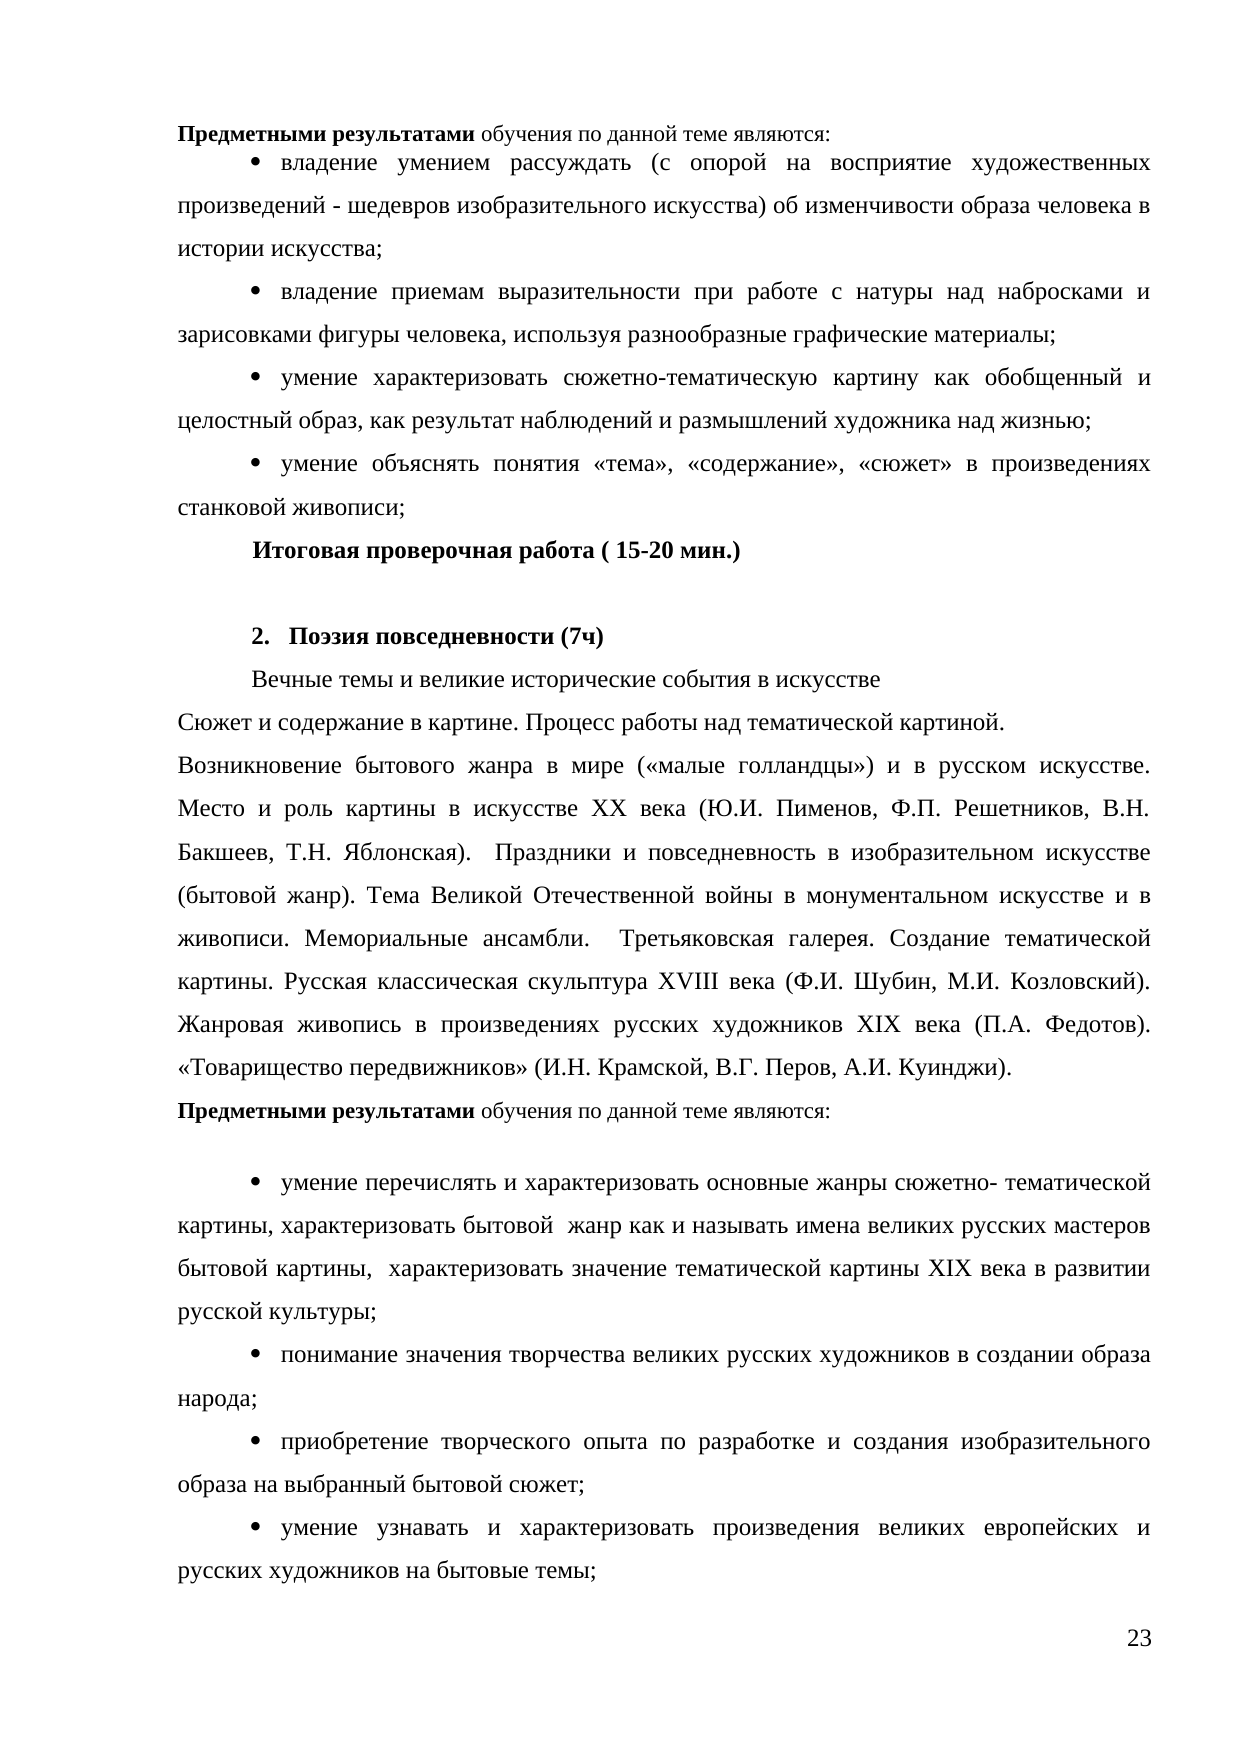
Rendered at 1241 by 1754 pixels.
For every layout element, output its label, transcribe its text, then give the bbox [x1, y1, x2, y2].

list понимание значения творчества великих русских художников в создании образа народа; [177, 1339, 1152, 1411]
list умение характеризовать сюжетно-тематическую картину как обобщенный и целостный образ, как результат наблюдений и размышлений художника над жизнью; [177, 362, 1152, 434]
text Вечные темы и великие исторические события в искусстве [177, 664, 1152, 693]
text Предметными результатами обучения по данной теме являются: [177, 118, 1152, 147]
list умение перечислять и характеризовать основные жанры сюжетно- тематической картины, характеризовать бытовой жанр как и называть имена великих русских мастеров бытовой картины, характеризовать значение тематической картины XIX века в развитии русской культуры; [177, 1167, 1152, 1325]
text Предметными результатами обучения по данной теме являются: [177, 1095, 1152, 1124]
list Итоговая проверочная работа ( 15-20 мин.) [252, 535, 1152, 563]
list умение узнавать и характеризовать произведения великих европейских и русских художников на бытовые темы; [177, 1512, 1152, 1584]
list Поэзия повседневности (7ч) [251, 621, 1152, 650]
text Возникновение бытового жанра в мире («малые голландцы») и в русском искусстве. Место и роль картины в искусстве XX века (Ю.И. Пименов, Ф.П. Решетников, В.Н. Бакшеев, Т.Н. Яблонская). Праздники и повседневность в изобразительном искусстве (бытовой жанр). Тема Великой Отечественной войны в монументальном искусстве и в живописи. Мемориальные ансамбли. Третьяковская галерея. Создание тематической картины. Русская классическая скульптура XVIII века (Ф.И. Шубин, М.И. Козловский). Жанровая живопись в произведениях русских художников XIX века (П.А. Федотов). «Товарищество передвижников» (И.Н. Крамской, В.Г. Перов, А.И. Куинджи). [177, 750, 1152, 1081]
list умение объяснять понятия «тема», «содержание», «сюжет» в произведениях станковой живописи; [177, 448, 1152, 520]
text Сюжет и содержание в картине. Процесс работы над тематической картиной. [177, 707, 1152, 736]
list владение умением рассуждать (с опорой на восприятие художественных произведений - шедевров изобразительного искусства) об изменчивости образа человека в истории искусства; [177, 147, 1152, 262]
list владение приемам выразительности при работе с натуры над набросками и зарисовками фигуры человека, используя разнообразные графические материалы; [177, 276, 1152, 348]
list приобретение творческого опыта по разработке и создания изобразительного образа на выбранный бытовой сюжет; [177, 1426, 1152, 1498]
